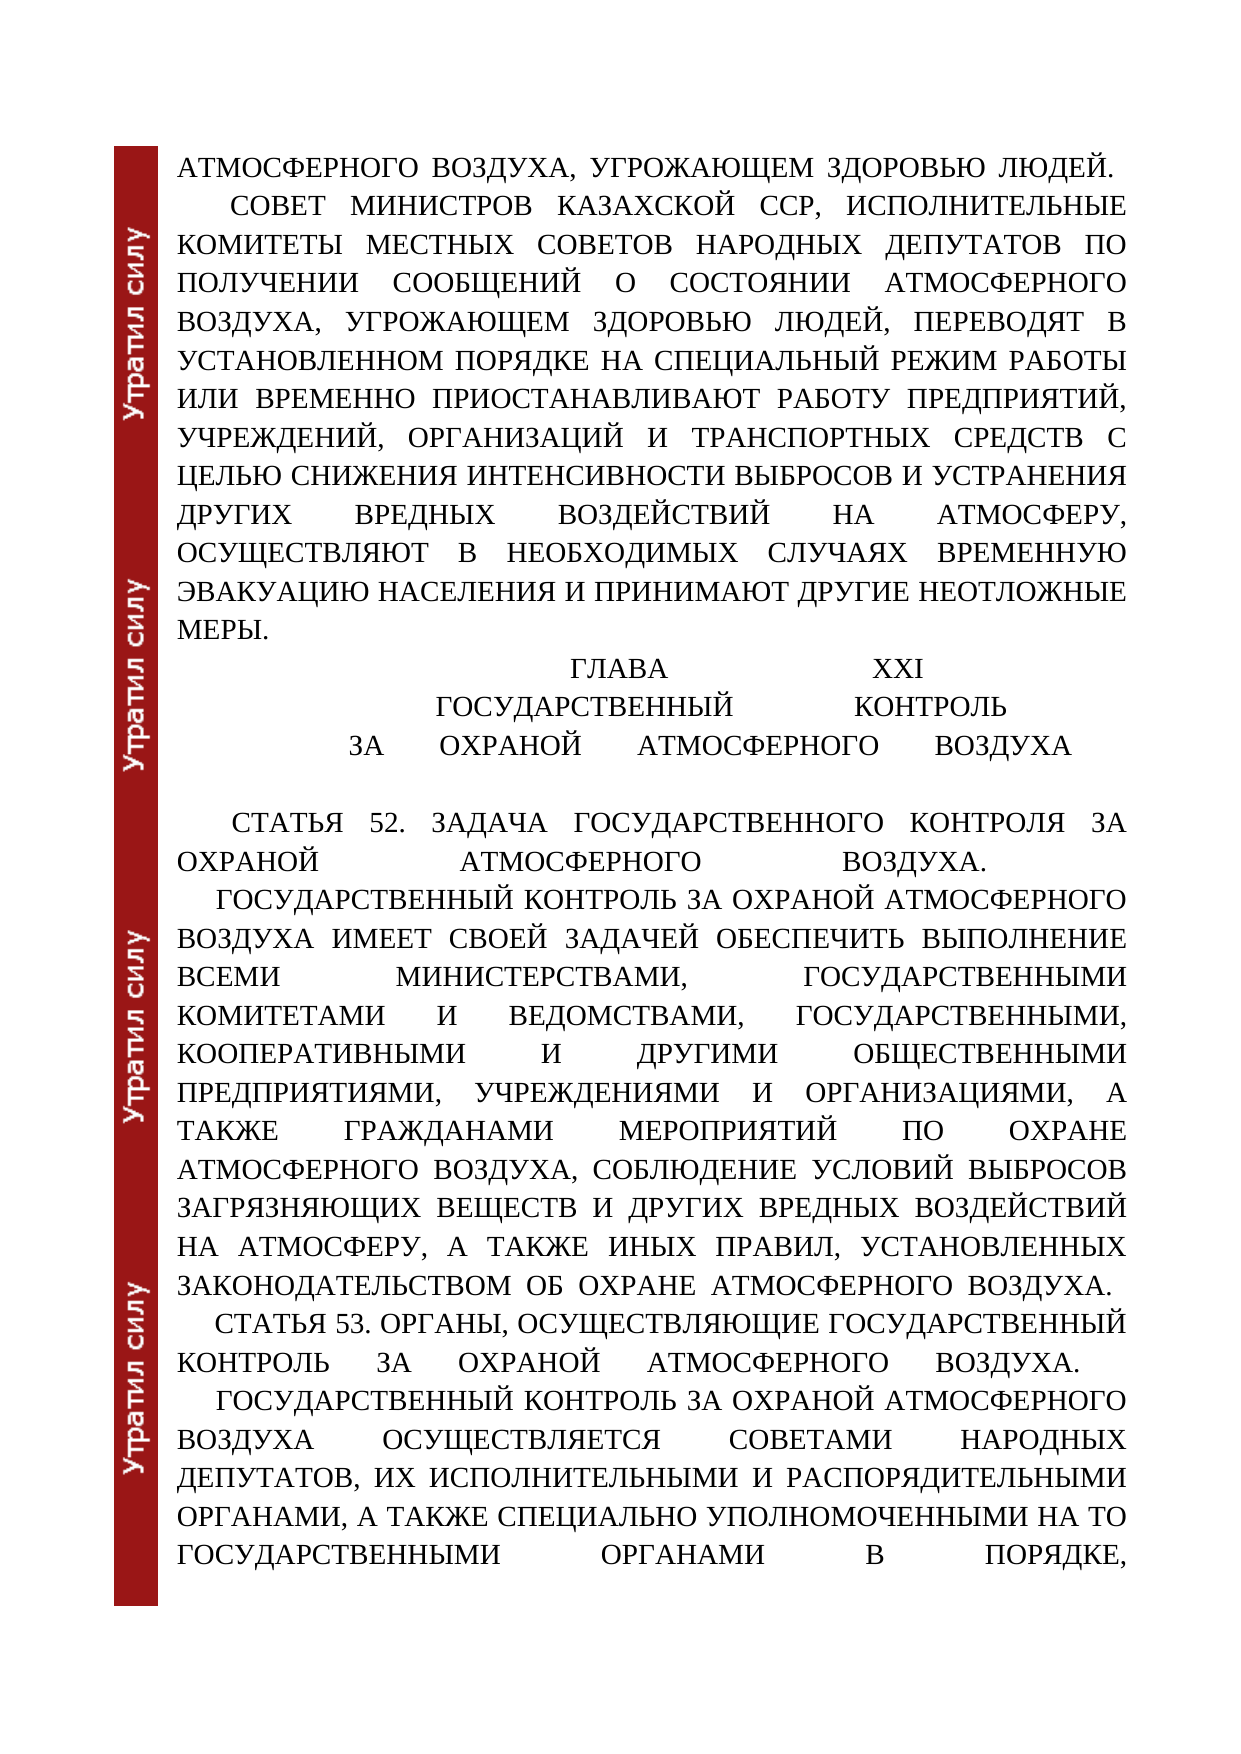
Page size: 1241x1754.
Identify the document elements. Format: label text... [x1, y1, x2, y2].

picture [114, 1571, 158, 1606]
picture [114, 146, 158, 150]
